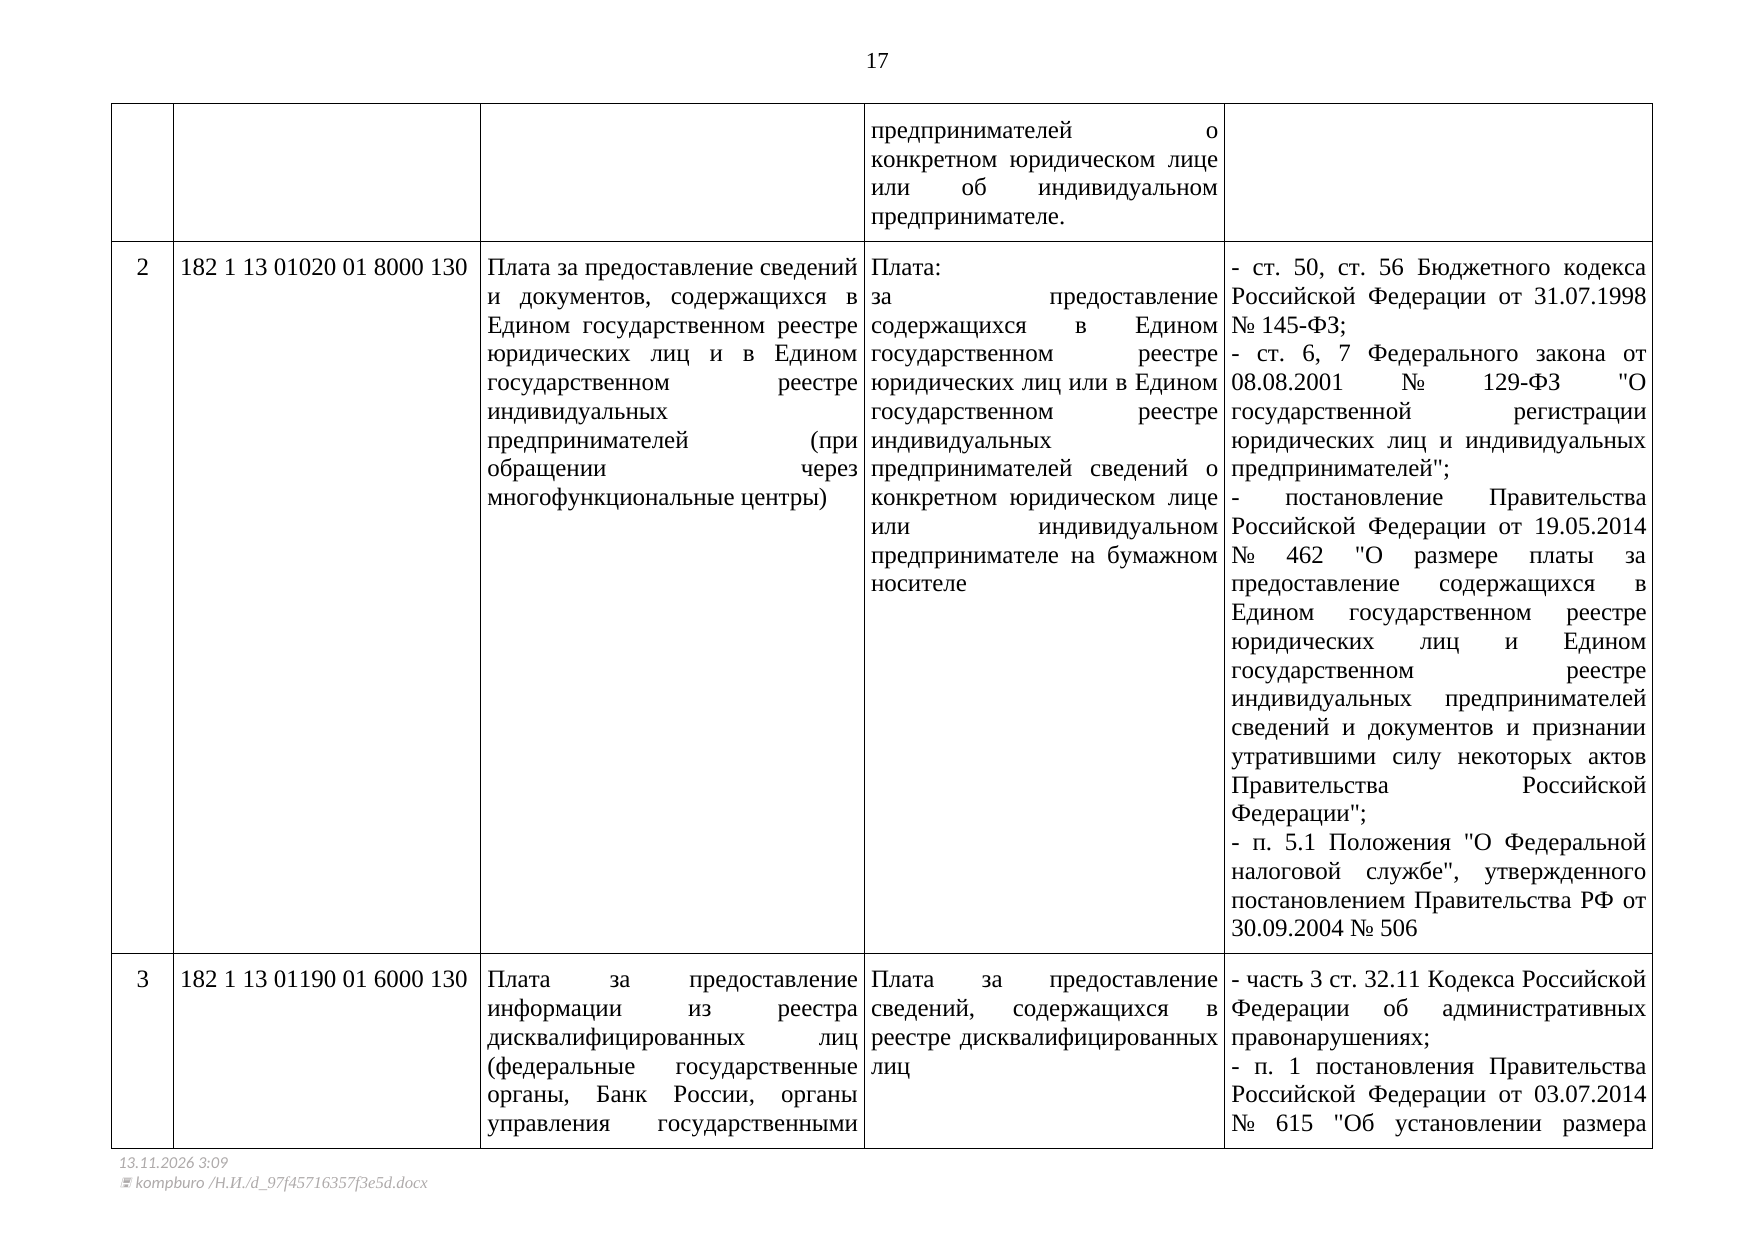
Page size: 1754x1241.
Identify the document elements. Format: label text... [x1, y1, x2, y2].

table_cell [865, 104, 1224, 241]
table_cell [1225, 954, 1652, 1148]
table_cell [174, 954, 480, 1148]
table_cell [481, 954, 864, 1148]
table_cell 2 [112, 242, 173, 953]
table_cell 182 1 13 01020 01 8000 130 [174, 242, 480, 953]
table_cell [865, 954, 1224, 1148]
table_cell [174, 104, 480, 241]
table_cell 3 [112, 954, 173, 1148]
table_cell Плата: за предоставление содержащихся в Едином государственном реестре юридических лиц или в Едином государственном реестре индивидуальных предпринимателей сведений о конкретном юридическом лице или индивидуальном предпринимателе на бумажном носителе [865, 242, 1224, 953]
table_cell Плата за предоставление сведений и документов, содержащихся в Едином государственном реестре юридических лиц и в Едином государственном реестре индивидуальных предпринимателей (при обращении через многофункциональные центры) [481, 242, 864, 953]
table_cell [481, 104, 864, 241]
table_cell - ст. 50, ст. 56 Бюджетного кодекса Российской Федерации от 31.07.1998 № 145-ФЗ; - ст. 6, 7 Федерального закона от 08.08.2001 № 129-ФЗ "О государственной регистрации юридических лиц и индивидуальных предпринимателей"; - постановление Правительства Российской Федерации от 19.05.2014 № 462 "О размере платы за предоставление содержащихся в Едином государственном реестре юридических лиц и Едином государственном реестре индивидуальных предпринимателей сведений и документов и признании утратившими силу некоторых актов Правительства Российской Федерации"; - п. 5.1 Положения "О Федеральной налоговой службе", утвержденного постановлением Правительства РФ от 30.09.2004 № 506 [1225, 242, 1652, 953]
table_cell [1225, 104, 1652, 241]
table_cell 1 [112, 104, 173, 241]
